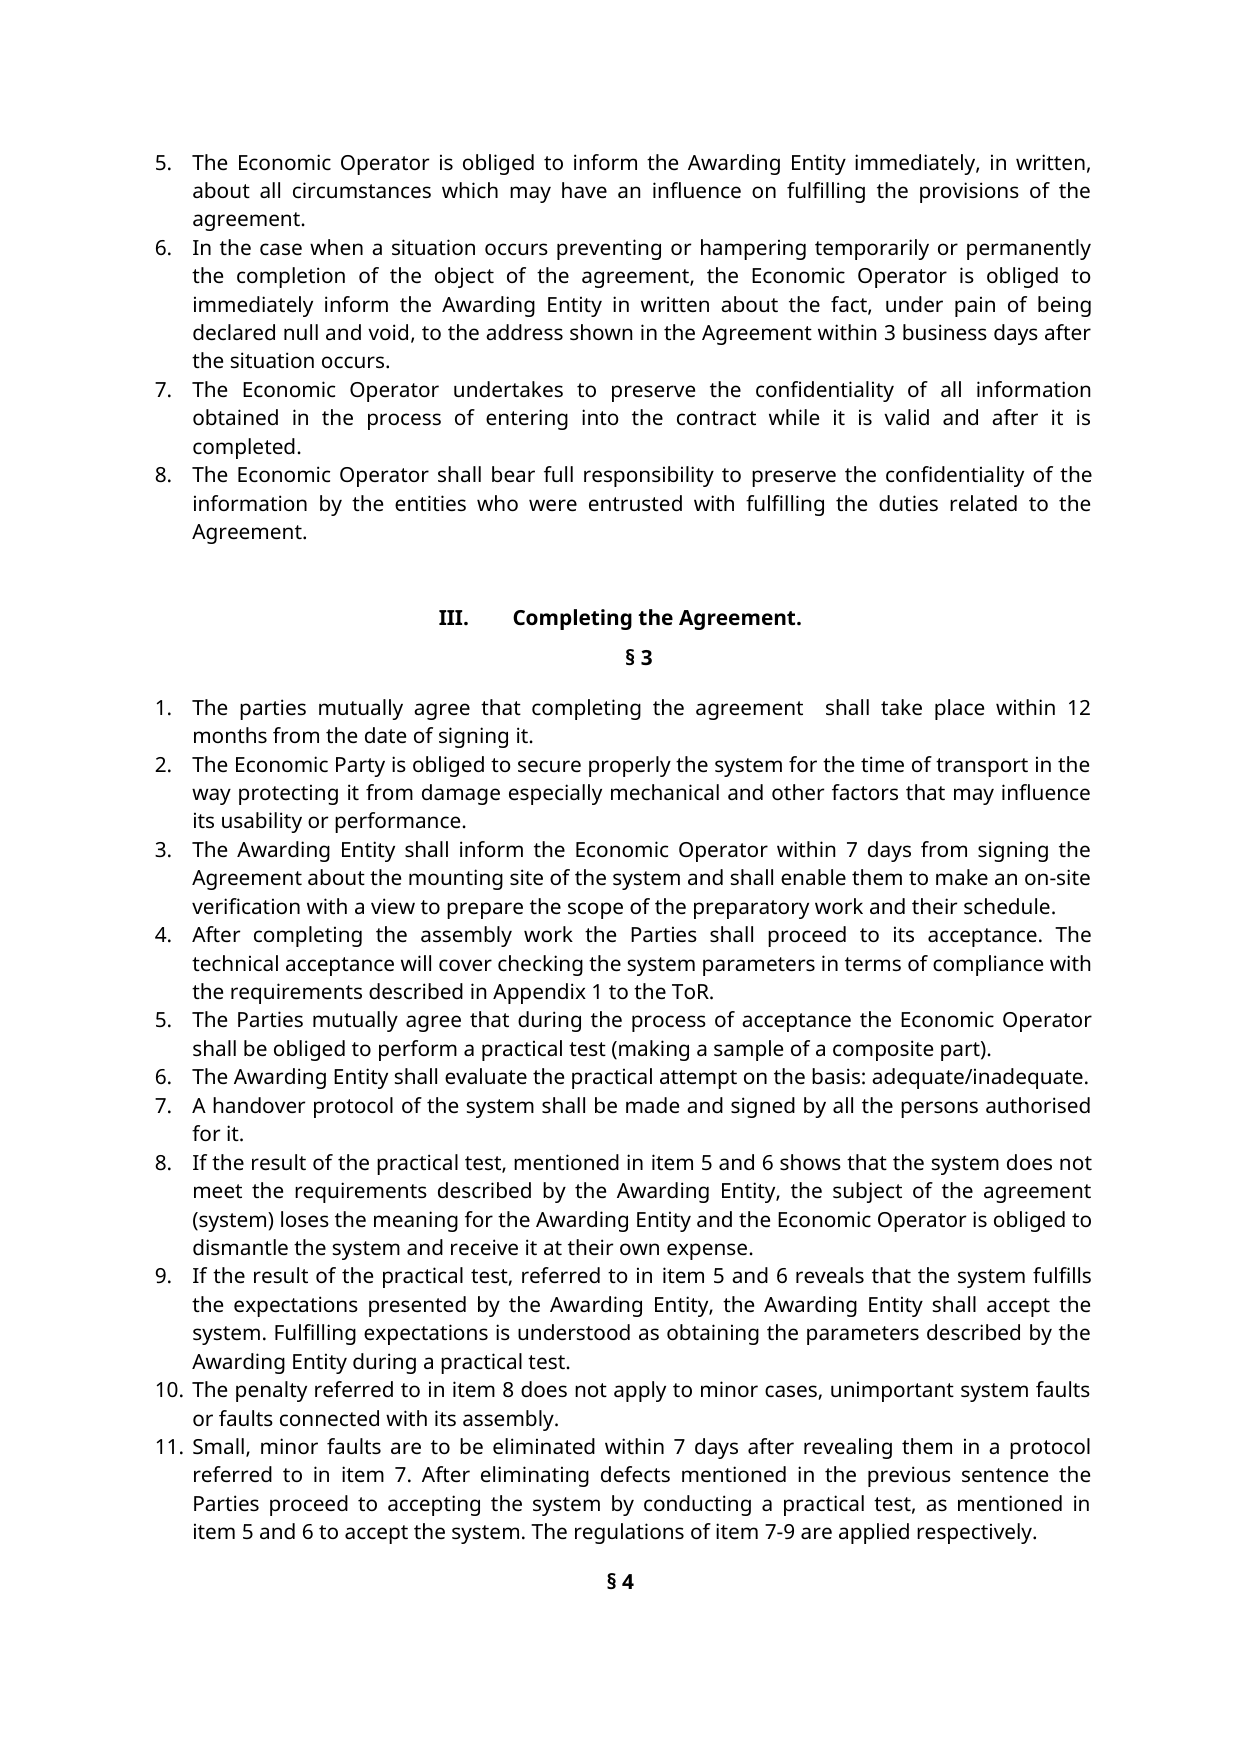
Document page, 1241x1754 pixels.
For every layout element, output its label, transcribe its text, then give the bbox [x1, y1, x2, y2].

list Small, minor faults are to be eliminated within 7 days after revealing them in a protocol referred to in item 7. After eliminating defects mentioned in the previous sentence the Parties proceed to accepting the system by conducting a practical test, as mentioned in item 5 and 6 to accept the system. The regulations of item 7-9 are applied respectively. [154, 1432, 1093, 1546]
list If the result of the practical test, referred to in item 5 and 6 reveals that the system fulfills the expectations presented by the Awarding Entity, the Awarding Entity shall accept the system. Fulfilling expectations is understood as obtaining the parameters described by the Awarding Entity during a practical test. [154, 1262, 1093, 1375]
list The penalty referred to in item 8 does not apply to minor cases, unimportant system faults or faults connected with its assembly. [154, 1375, 1093, 1432]
list In the case when a situation occurs preventing or hampering temporarily or permanently the completion of the object of the agreement, the Economic Operator is obliged to immediately inform the Awarding Entity in written about the fact, under pain of being declared null and void, to the address shown in the Agreement within 3 business days after the situation occurs. [154, 233, 1093, 375]
list The Awarding Entity shall evaluate the practical attempt on the basis: adequate/inadequate. [154, 1062, 1093, 1091]
list The Parties mutually agree that during the process of acceptance the Economic Operator shall be obliged to perform a practical test (making a sample of a composite part). [154, 1006, 1093, 1062]
list The Economic Operator undertakes to preserve the confidentiality of all information obtained in the process of entering into the contract while it is valid and after it is completed. [154, 375, 1093, 460]
list A handover protocol of the system shall be made and signed by all the persons authorised for it. [154, 1091, 1093, 1148]
list § 3 [185, 643, 1093, 672]
list The Economic Operator is obliged to inform the Awarding Entity immediately, in written, about all circumstances which may have an influence on fulfilling the provisions of the agreement. [154, 148, 1093, 233]
list Completing the Agreement. [148, 603, 1093, 631]
list If the result of the practical test, mentioned in item 5 and 6 shows that the system does not meet the requirements described by the Awarding Entity, the subject of the agreement (system) loses the meaning for the Awarding Entity and the Economic Operator is obliged to dismantle the system and receive it at their own expense. [154, 1148, 1093, 1262]
text § 4 [148, 1567, 1093, 1595]
list The Awarding Entity shall inform the Economic Operator within 7 days from signing the Agreement about the mounting site of the system and shall enable them to make an on-site verification with a view to prepare the scope of the preparatory work and their schedule. [154, 835, 1093, 920]
list The parties mutually agree that completing the agreement shall take place within 12 months from the date of signing it. [154, 693, 1093, 750]
list The Economic Operator shall bear full responsibility to preserve the confidentiality of the information by the entities who were entrusted with fulfilling the duties related to the Agreement. [154, 460, 1093, 546]
list After completing the assembly work the Parties shall proceed to its acceptance. The technical acceptance will cover checking the system parameters in terms of compliance with the requirements described in Appendix 1 to the ToR. [154, 920, 1093, 1006]
list The Economic Party is obliged to secure properly the system for the time of transport in the way protecting it from damage especially mechanical and other factors that may influence its usability or performance. [154, 750, 1093, 835]
